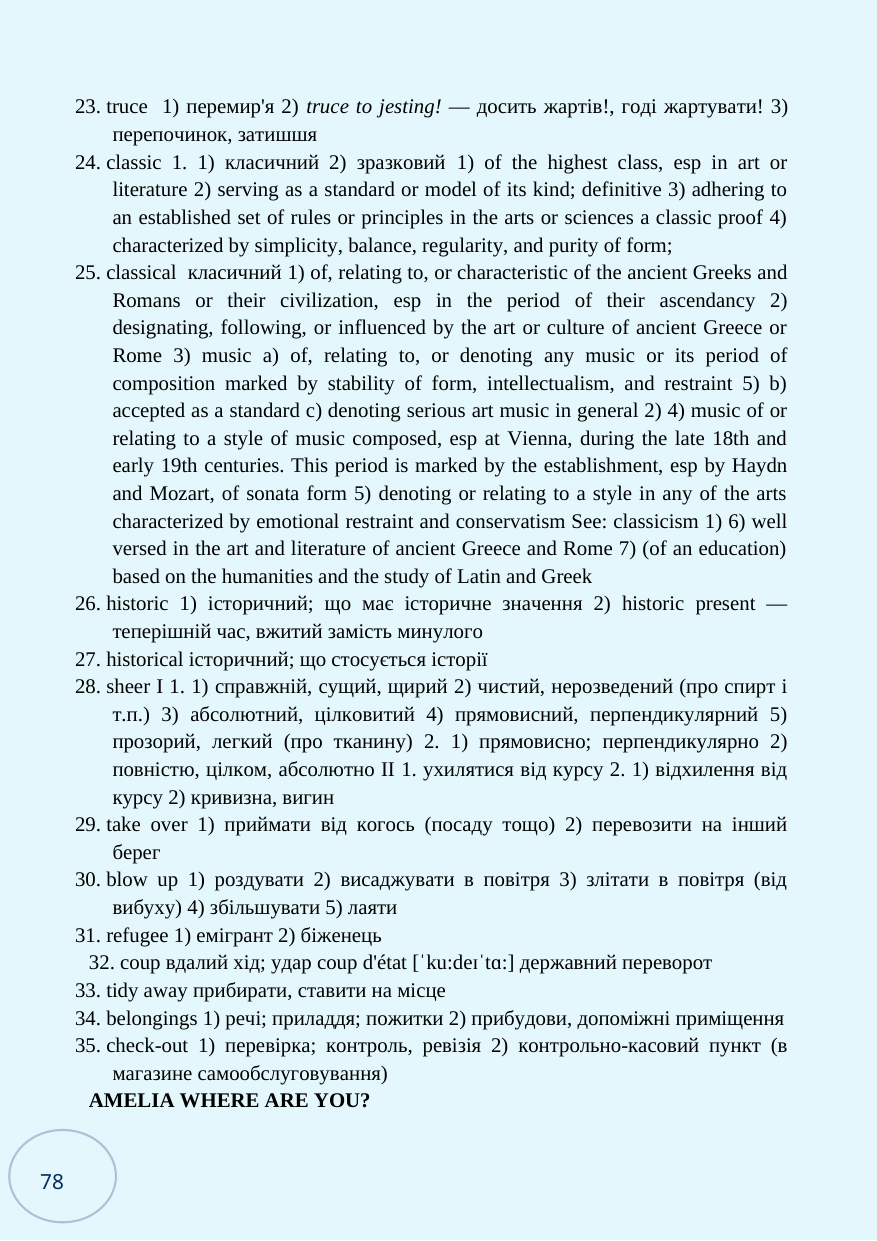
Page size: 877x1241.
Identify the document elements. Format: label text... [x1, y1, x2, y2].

list take over 1) приймати від когось (посаду тощо) 2) перевозити на інший берег [75, 812, 788, 864]
list truce 1) перемир'я 2) truce to jesting! — досить жартів!, годі жартувати! 3) перепочинок, затишшя [75, 94, 788, 146]
list historic 1) історичний; що має історичне значення 2) historic present — теперішній час, вжитий замість минулого [75, 591, 788, 643]
list belongings 1) речі; приладдя; пожитки 2) прибудови, допоміжні приміщення [75, 1005, 788, 1029]
list historical історичний; що стосується історії [75, 647, 788, 671]
list blow up 1) роздувати 2) висаджувати в повітря 3) злітати в повітря (від вибуху) 4) збільшувати 5) лаяти [75, 867, 788, 919]
list AMELIA WHERE ARE YOU? [89, 1088, 788, 1112]
list refugee 1) емігрант 2) біженець [75, 923, 788, 947]
list coup вдалий хід; удар coup d'état [ˈku:deɪˈtɑ:] державний переворот [89, 950, 788, 974]
list classical класичний 1) of, relating to, or characteristic of the ancient Greeks and Romans or their civilization, esp in the period of their ascendancy 2) designating, following, or influenced by the art or culture of ancient Greece or Rome 3) music a) of, relating to, or denoting any music or its period of composition marked by stability of form, intellectualism, and restraint 5) b) accepted as a standard c) denoting serious art music in general 2) 4) music of or relating to a style of music composed, esp at Vienna, during the late 18th and early 19th centuries. This period is marked by the establishment, esp by Haydn and Mozart, of sonata form 5) denoting or relating to a style in any of the arts characterized by emotional restraint and conservatism See: classicism 1) 6) well versed in the art and literature of ancient Greece and Rome 7) (of an education) based on the humanities and the study of Latin and Greek [75, 260, 788, 588]
list check-out 1) перевірка; контроль, ревізія 2) контрольно-касовий пункт (в магазине самообслуговування) [75, 1033, 788, 1085]
list tidy away прибирати, ставити на місце [75, 978, 788, 1002]
list classic 1. 1) класичний 2) зразковий 1) of the highest class, esp in art or literature 2) serving as a standard or model of its kind; definitive 3) adhering to an established set of rules or principles in the arts or sciences a classic proof 4) characterized by simplicity, balance, regularity, and purity of form; [75, 150, 788, 257]
list sheer I 1. 1) справжній, сущий, щирий 2) чистий, нерозведений (про спирт і т.п.) 3) абсолютний, цілковитий 4) прямовисний, перпендикулярний 5) прозорий, легкий (про тканину) 2. 1) прямовисно; перпендикулярно 2) повністю, цілком, абсолютно II 1. ухилятися від курсу 2. 1) відхилення від курсу 2) кривизна, вигин [75, 674, 788, 809]
